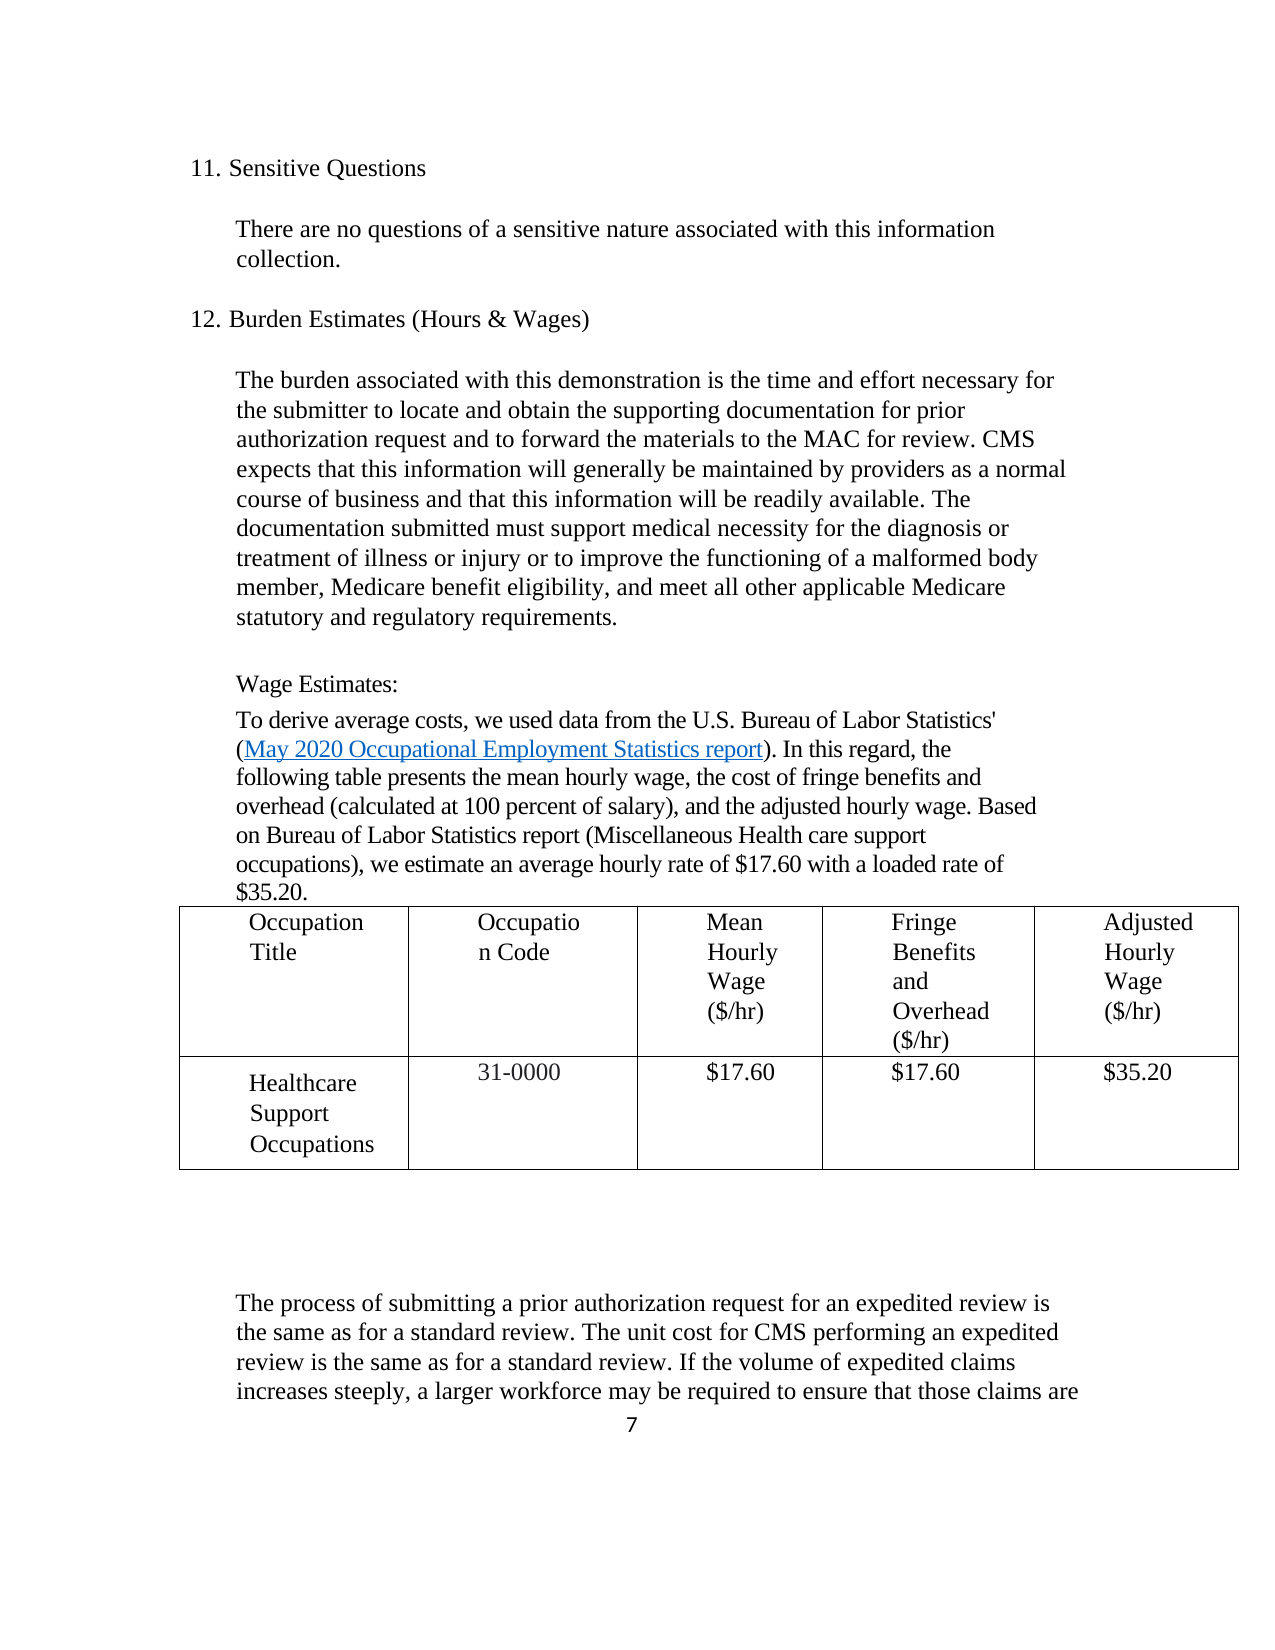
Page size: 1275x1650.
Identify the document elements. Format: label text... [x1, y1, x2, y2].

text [235, 1288, 1084, 1405]
table_cell Healthcare Support Occupations [180, 1057, 408, 1168]
table_cell 31-0000 [409, 1057, 637, 1168]
text The burden associated with this demonstration is the time and effort necessary for the submitter to locate and obtain the supporting documentation for prior authorization request and to forward the materials to the MAC for review. CMS expects that this information will generally be maintained by providers as a normal course of business and that this information will be readily available. The documentation submitted must support medical necessity for the diagnosis or treatment of illness or injury or to improve the functioning of a malformed body member, Medicare benefit eligibility, and meet all other applicable Medicare statutory and regulatory requirements. [235, 365, 1084, 631]
subtitle 11. Sensitive Questions [190, 153, 1084, 181]
table_header Mean Hourly Wage ($/hr) [638, 907, 822, 1056]
text There are no questions of a sensitive nature associated with this information collection. [235, 214, 1084, 272]
subtitle 12. Burden Estimates (Hours & Wages) [190, 304, 1084, 333]
text To derive average costs, we used data from the U.S. Bureau of Labor Statistics' (May 2020 Occupational Employment Statistics report). In this regard, the following table presents the mean hourly wage, the cost of fringe benefits and overhead (calculated at 100 percent of salary), and the adjusted hourly wage. Based on Bureau of Labor Statistics report (Miscellaneous Health care support occupations), we estimate an average hourly rate of $17.60 with a loaded rate of $35.20. [236, 705, 1050, 906]
table_header Occupation Title [180, 907, 408, 1056]
table_header Occupation Code [409, 907, 637, 1056]
table_header Adjusted Hourly Wage ($/hr) [1035, 907, 1238, 1056]
table_cell $17.60 [823, 1057, 1034, 1168]
table_cell $35.20 [1035, 1057, 1238, 1168]
table_cell $17.60 [638, 1057, 822, 1168]
table_header Fringe Benefits and Overhead ($/hr) [823, 907, 1034, 1056]
text Wage Estimates: [236, 669, 1050, 698]
